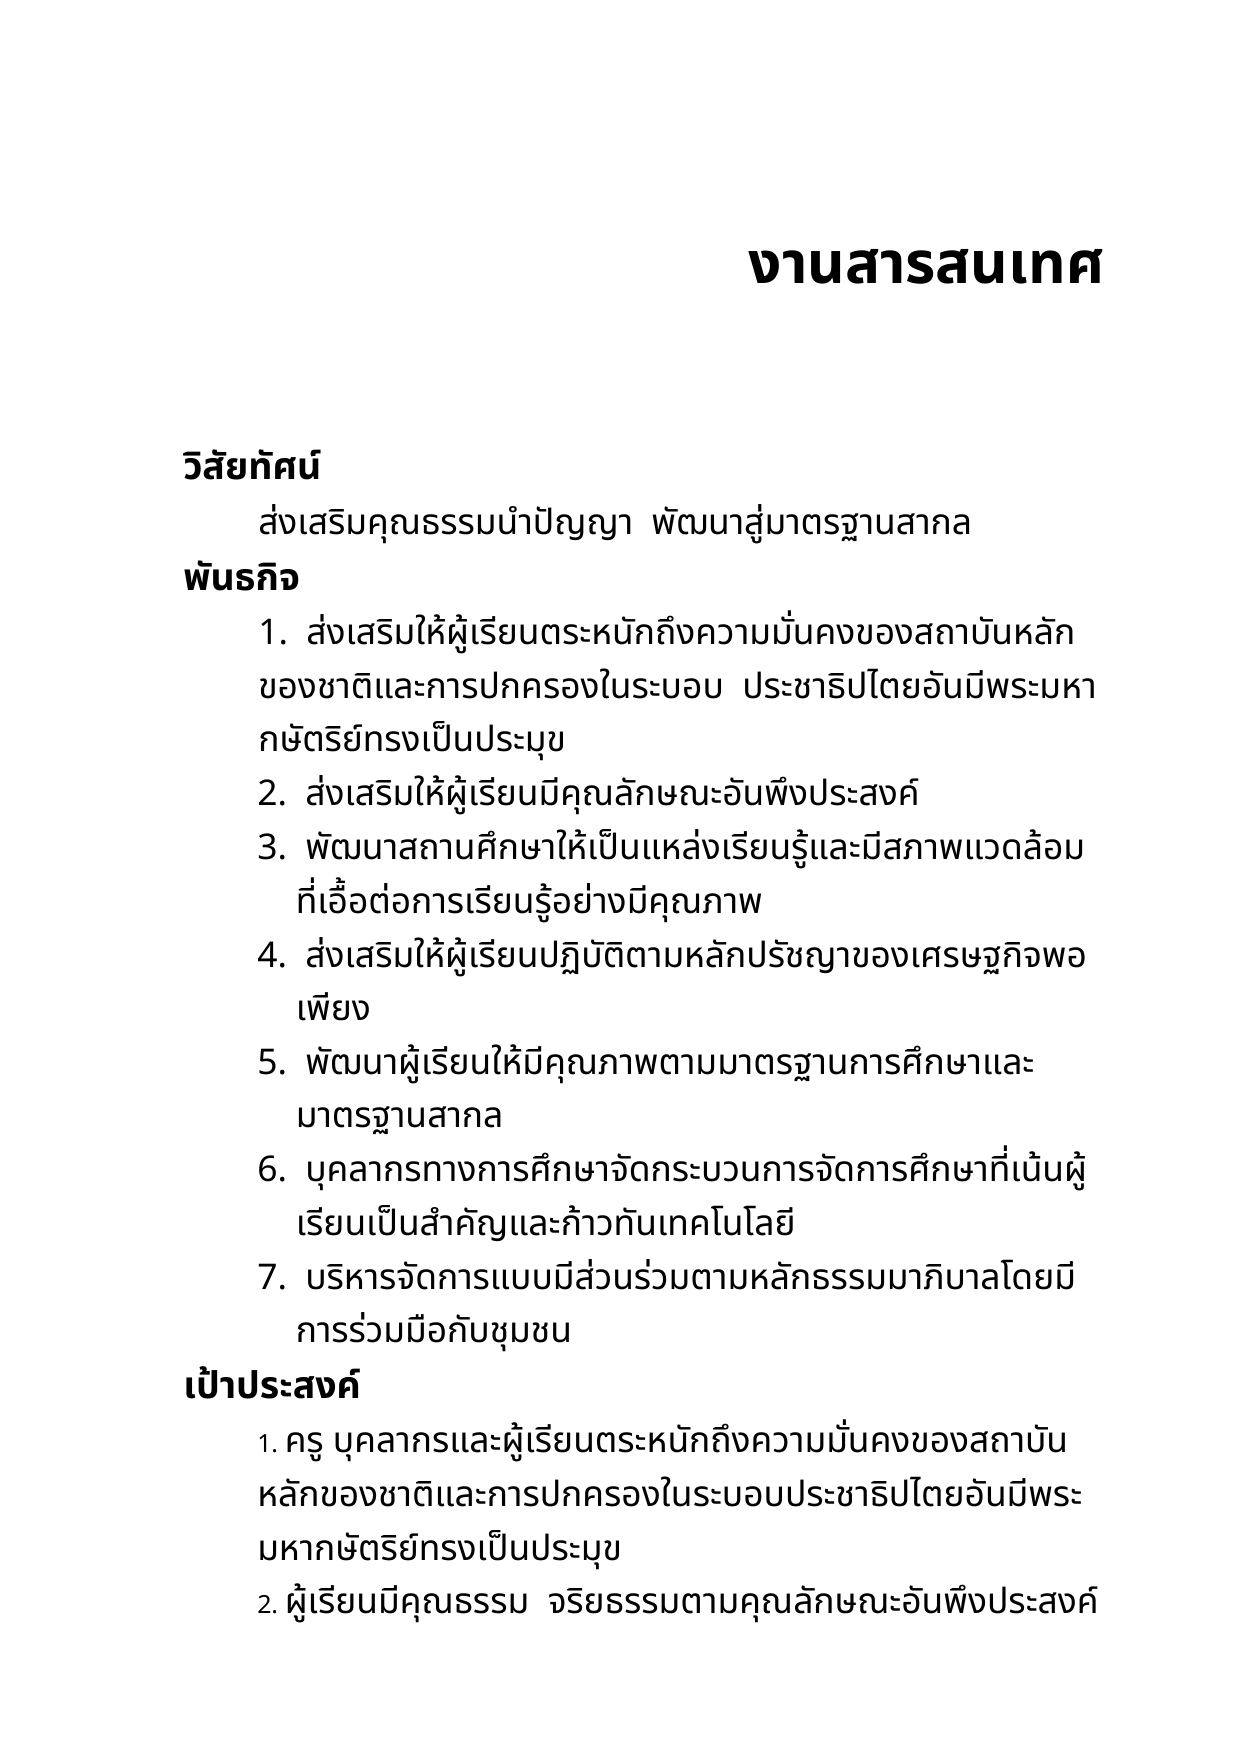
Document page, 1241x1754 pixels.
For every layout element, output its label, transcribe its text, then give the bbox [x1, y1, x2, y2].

text พันธกิจ [183, 550, 1104, 607]
text 1. ส่งเสริมให้ผู้เรียนตระหนักถึงความมั่นคงของสถาบันหลักของชาติและการปกครองในระบอบ ประชาธิปไตยอันมีพระมหากษัตริย์ทรงเป็นประมุข [258, 607, 1104, 768]
text 5. พัฒนาผู้เรียนให้มีคุณภาพตามมาตรฐานการศึกษาและมาตรฐานสากล [257, 1036, 1104, 1144]
text 4. ส่งเสริมให้ผู้เรียนปฏิบัติตามหลักปรัชญาของเศรษฐกิจพอเพียง [257, 929, 1104, 1036]
text 2. ส่งเสริมให้ผู้เรียนมีคุณลักษณะอันพึงประสงค์ [257, 768, 1104, 822]
text 3. พัฒนาสถานศึกษาให้เป็นแหล่งเรียนรู้และมีสภาพแวดล้อมที่เอื้อต่อการเรียนรู้อย่างมีคุณภาพ [257, 822, 1104, 929]
text 1. ครู บุคลากรและผู้เรียนตระหนักถึงความมั่นคงของสถาบันหลักของชาติและการปกครองในระบอบประชาธิปไตยอันมีพระมหากษัตริย์ทรงเป็นประมุข [257, 1415, 1104, 1576]
text งานสารสนเทศ [183, 221, 1104, 309]
text วิสัยทัศน์ [183, 440, 1104, 497]
text เป้าประสงค์ [183, 1359, 1104, 1415]
text ส่งเสริมคุณธรรมนำปัญญา พัฒนาสู่มาตรฐานสากล [183, 497, 1104, 550]
text 6. บุคลากรทางการศึกษาจัดกระบวนการจัดการศึกษาที่เน้นผู้เรียนเป็นสำคัญและก้าวทันเทคโนโลยี [257, 1144, 1104, 1251]
text 2. ผู้เรียนมีคุณธรรม จริยธรรมตามคุณลักษณะอันพึงประสงค์ [257, 1576, 1104, 1629]
text 7. บริหารจัดการแบบมีส่วนร่วมตามหลักธรรมมาภิบาลโดยมีการร่วมมือกับชุมชน [257, 1251, 1104, 1359]
